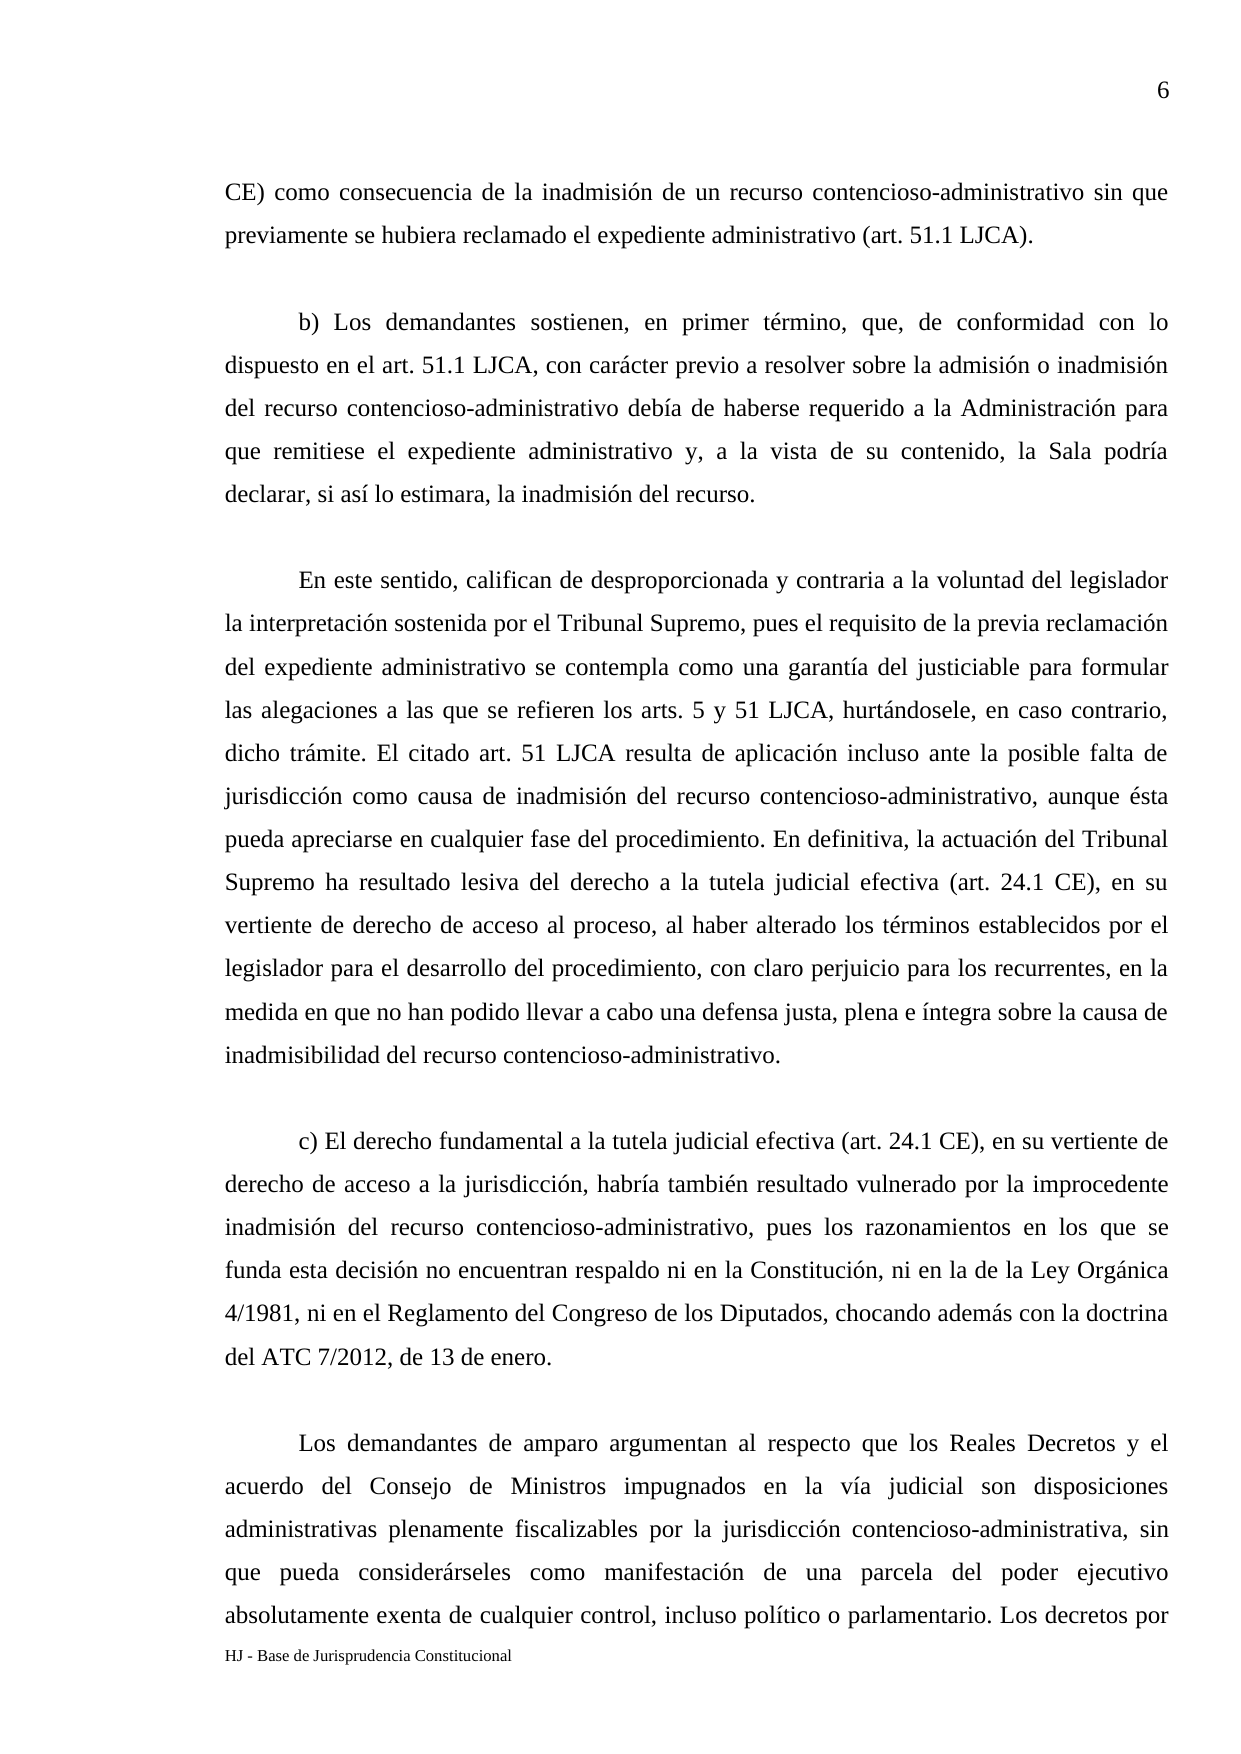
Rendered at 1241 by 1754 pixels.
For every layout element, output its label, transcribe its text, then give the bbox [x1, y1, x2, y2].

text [224, 1428, 1169, 1629]
text b) Los demandantes sostienen, en primer término, que, de conformidad con lo dispuesto en el art. 51.1 LJCA, con carácter previo a resolver sobre la admisión o inadmisión del recurso contencioso-administrativo debía de haberse requerido a la Administración para que remitiese el expediente administrativo y, a la vista de su contenido, la Sala podría declarar, si así lo estimara, la inadmisión del recurso. [224, 307, 1169, 508]
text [224, 177, 1169, 249]
text En este sentido, califican de desproporcionada y contraria a la voluntad del legislador la interpretación sostenida por el Tribunal Supremo, pues el requisito de la previa reclamación del expediente administrativo se contempla como una garantía del justiciable para formular las alegaciones a las que se refieren los arts. 5 y 51 LJCA, hurtándosele, en caso contrario, dicho trámite. El citado art. 51 LJCA resulta de aplicación incluso ante la posible falta de jurisdicción como causa de inadmisión del recurso contencioso-administrativo, aunque ésta pueda apreciarse en cualquier fase del procedimiento. En definitiva, la actuación del Tribunal Supremo ha resultado lesiva del derecho a la tutela judicial efectiva (art. 24.1 CE), en su vertiente de derecho de acceso al proceso, al haber alterado los términos establecidos por el legislador para el desarrollo del procedimiento, con claro perjuicio para los recurrentes, en la medida en que no han podido llevar a cabo una defensa justa, plena e íntegra sobre la causa de inadmisibilidad del recurso contencioso-administrativo. [224, 565, 1169, 1068]
text c) El derecho fundamental a la tutela judicial efectiva (art. 24.1 CE), en su vertiente de derecho de acceso a la jurisdicción, habría también resultado vulnerado por la improcedente inadmisión del recurso contencioso-administrativo, pues los razonamientos en los que se funda esta decisión no encuentran respaldo ni en la Constitución, ni en la de la Ley Orgánica 4/1981, ni en el Reglamento del Congreso de los Diputados, chocando además con la doctrina del ATC 7/2012, de 13 de enero. [224, 1126, 1169, 1370]
